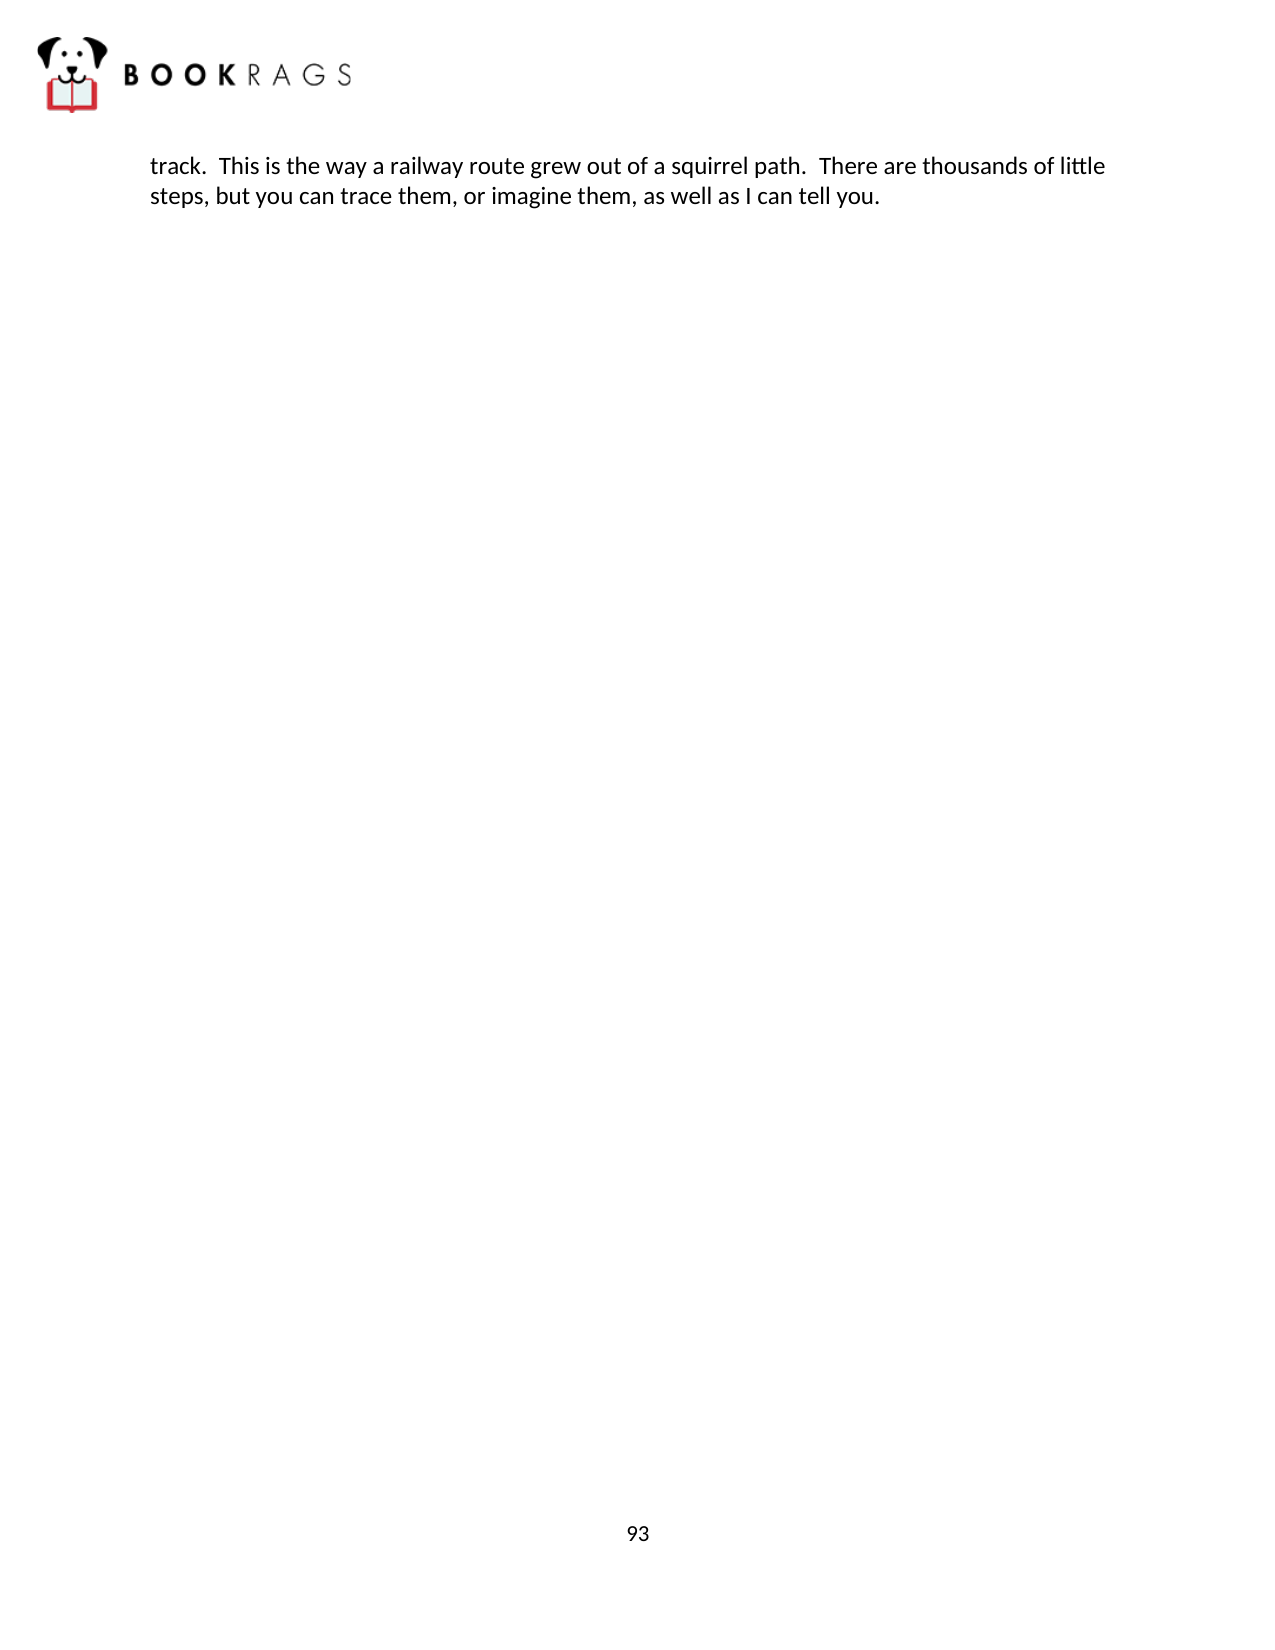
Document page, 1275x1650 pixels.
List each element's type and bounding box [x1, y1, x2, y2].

text [150, 150, 1125, 211]
picture [37, 37, 351, 113]
